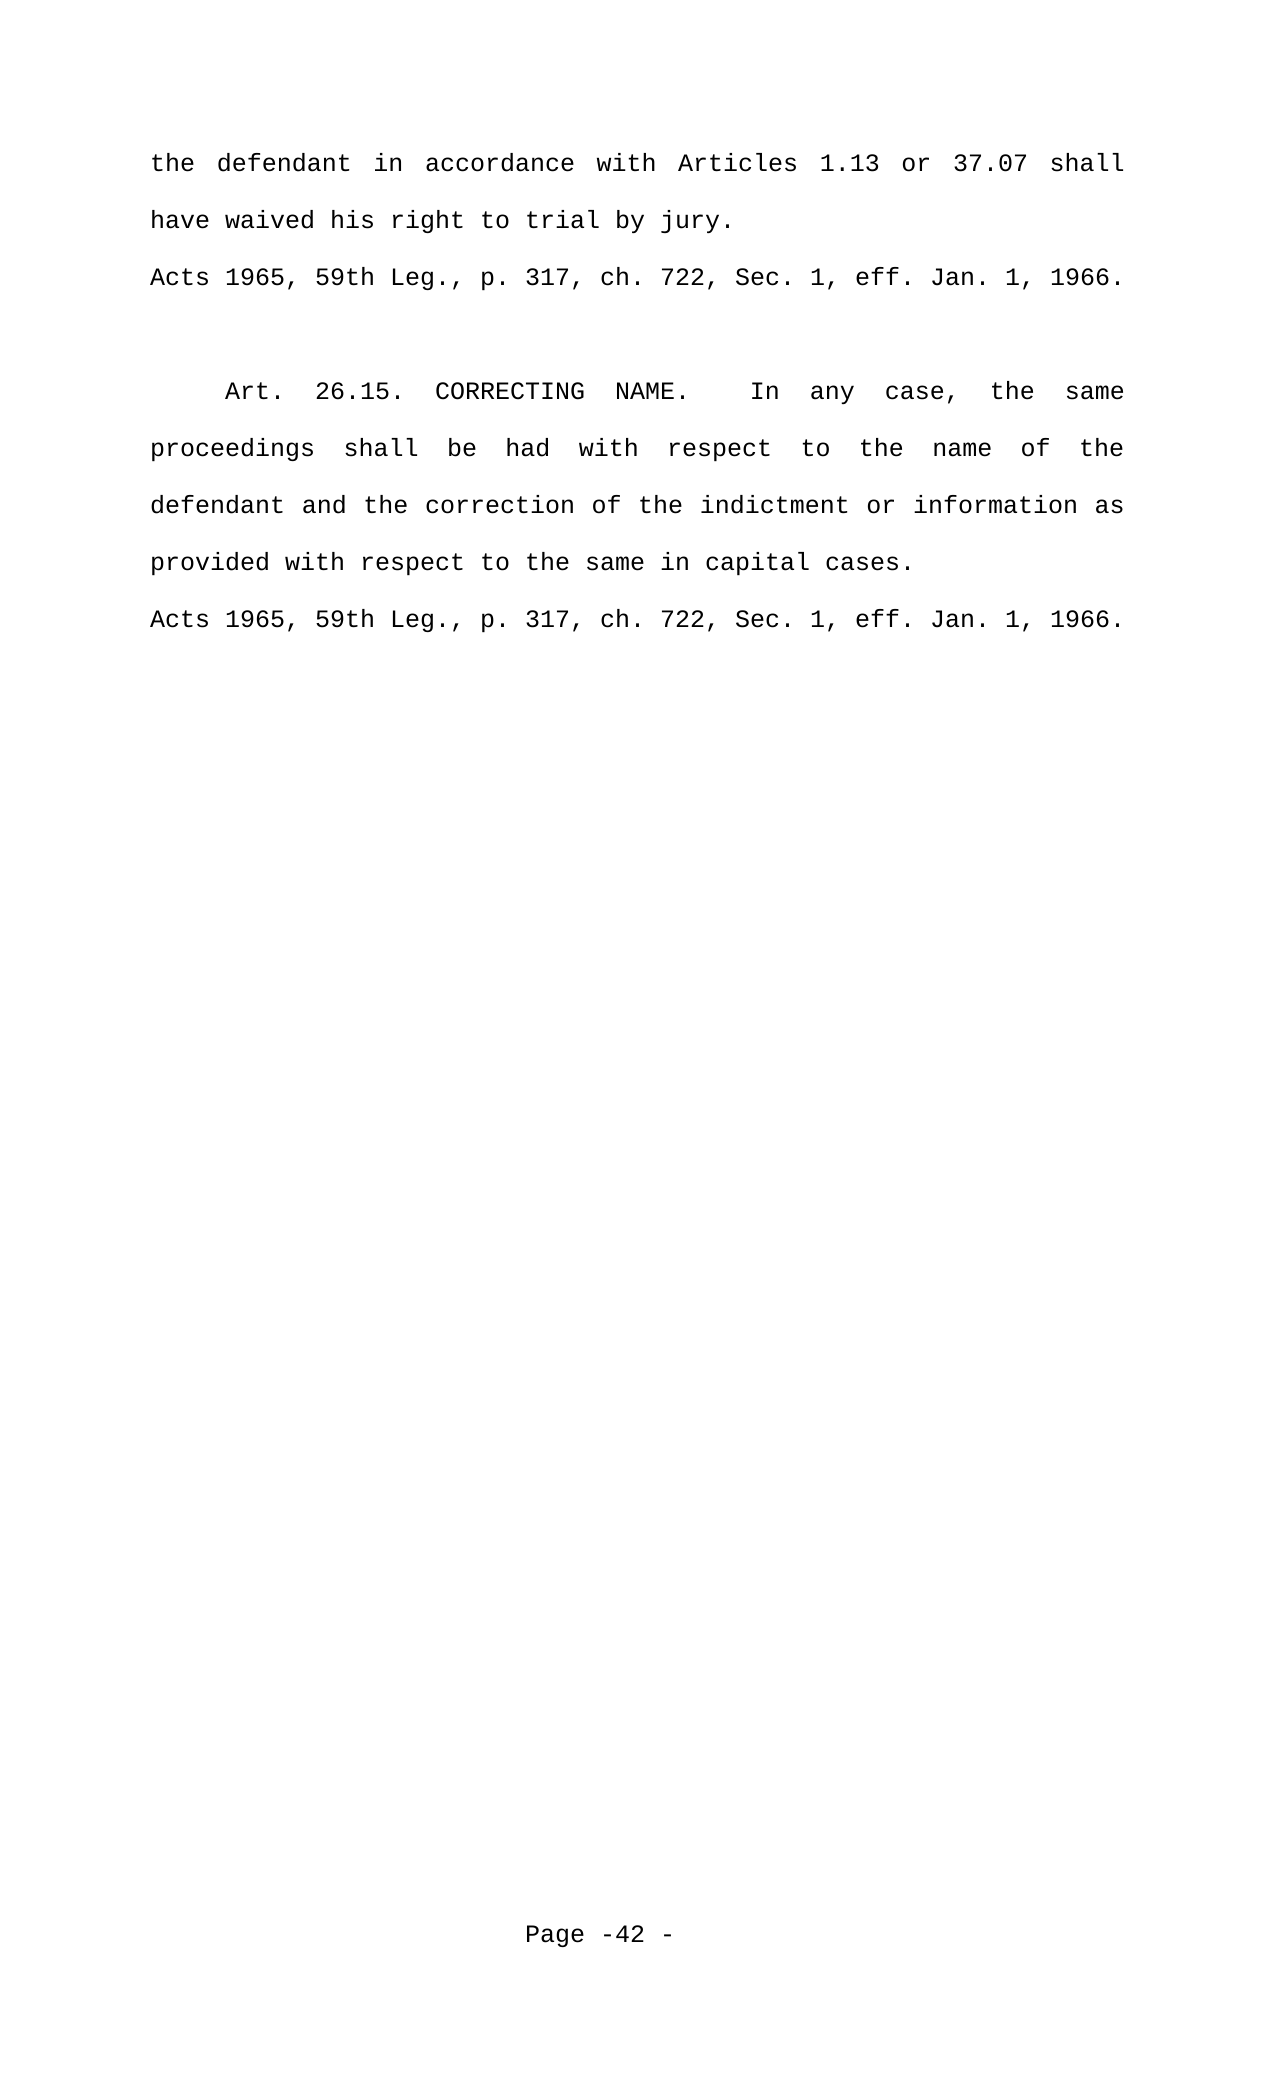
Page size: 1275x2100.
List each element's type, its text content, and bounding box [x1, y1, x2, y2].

text Acts 1965, 59th Leg., p. 317, ch. 722, Sec. 1, eff. Jan. 1, 1966. [150, 264, 1125, 293]
text Acts 1965, 59th Leg., p. 317, ch. 722, Sec. 1, eff. Jan. 1, 1966. [150, 607, 1125, 635]
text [150, 150, 1125, 236]
text Art. 26.15. CORRECTING NAME. In any case, the same proceedings shall be had with respect to the name of the defendant and the correction of the indictment or information as provided with respect to the same in capital cases. [150, 378, 1125, 578]
